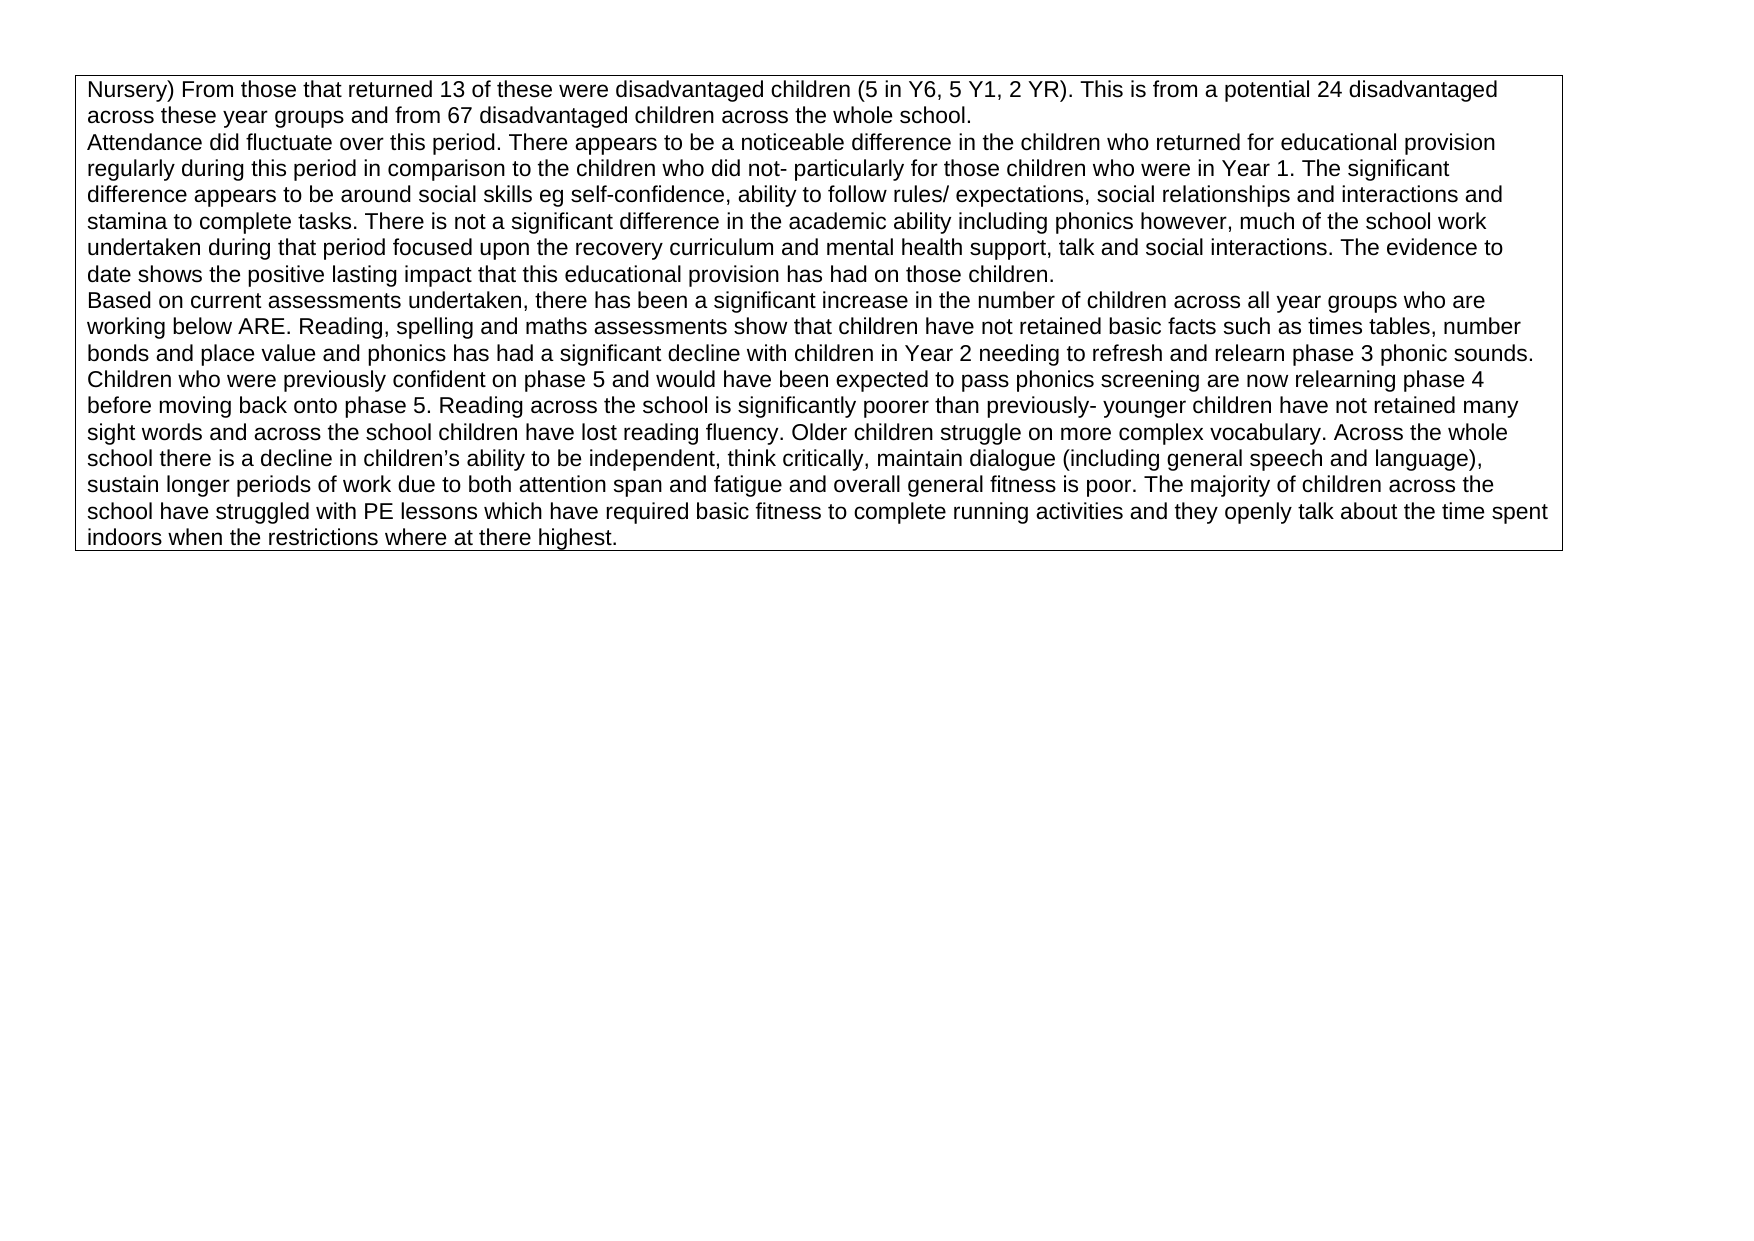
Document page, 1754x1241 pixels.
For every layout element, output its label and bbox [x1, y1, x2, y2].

table_header [76, 76, 1562, 550]
